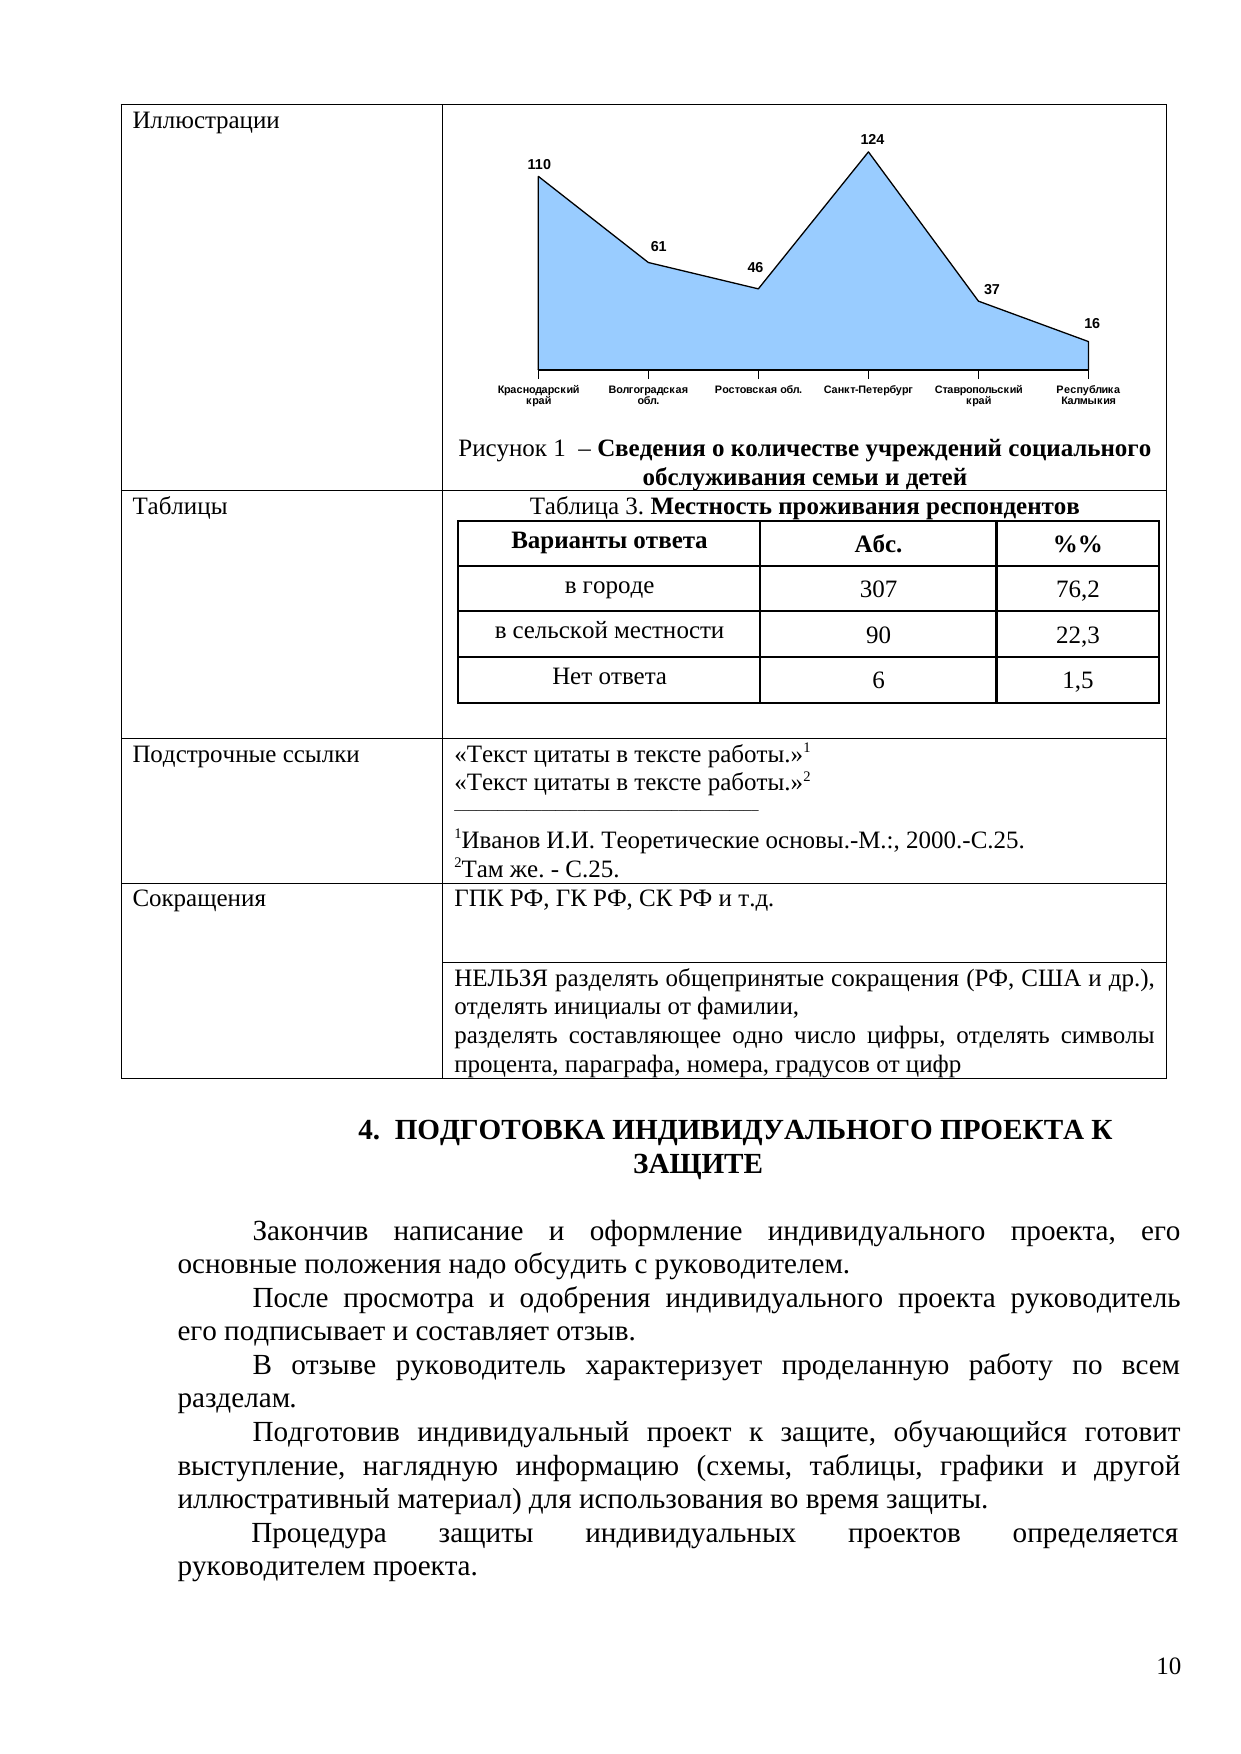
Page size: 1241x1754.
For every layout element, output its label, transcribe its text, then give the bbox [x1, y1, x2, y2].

table_cell Подстрочные ссылки [122, 739, 442, 882]
text В отзыве руководитель характеризует проделанную работу по всем разделам. [177, 1347, 1181, 1414]
table_cell Сокращения [122, 884, 442, 1078]
table_cell «Текст цитаты в тексте работы.»1 «Текст цитаты в тексте работы.»2 __________________________________________ 1Иванов И.И. Теоретические основы.-М.:, 2000.-С.25. 2Там же. - С.25. [443, 739, 1166, 882]
table_cell Таблица 3. Местность проживания респондентов [443, 491, 1166, 738]
table_cell Таблицы [122, 491, 442, 738]
table_cell НЕЛЬЗЯ разделять общепринятые сокращения (РФ, США и др.), отделять инициалы от фамилии, разделять составляющее одно число цифры, отделять символы процента, параграфа, номера, градусов от цифр [443, 963, 1166, 1078]
table_cell Иллюстрации [122, 105, 442, 490]
text 4. ПОДГОТОВКА ИНДИВИДУАЛЬНОГО ПРОЕКТА К ЗАЩИТЕ [215, 1112, 1181, 1179]
text Закончив написание и оформление индивидуального проекта, его основные положения надо обсудить с руководителем. [177, 1213, 1181, 1280]
text После просмотра и одобрения индивидуального проекта руководитель его подписывает и составляет отзыв. [177, 1280, 1181, 1347]
table_cell ГПК РФ, ГК РФ, СК РФ и т.д. [443, 884, 1166, 962]
text Подготовив индивидуальный проект к защите, обучающийся готовит выступление, наглядную информацию (схемы, таблицы, графики и другой иллюстративный материал) для использования во время защиты. [177, 1414, 1181, 1515]
text Процедура защиты индивидуальных проектов определяется руководителем проекта. [177, 1515, 1179, 1582]
table_cell Рисунок 1 – Сведения о количестве учреждений социального обслуживания семьи и детей [443, 105, 1166, 490]
